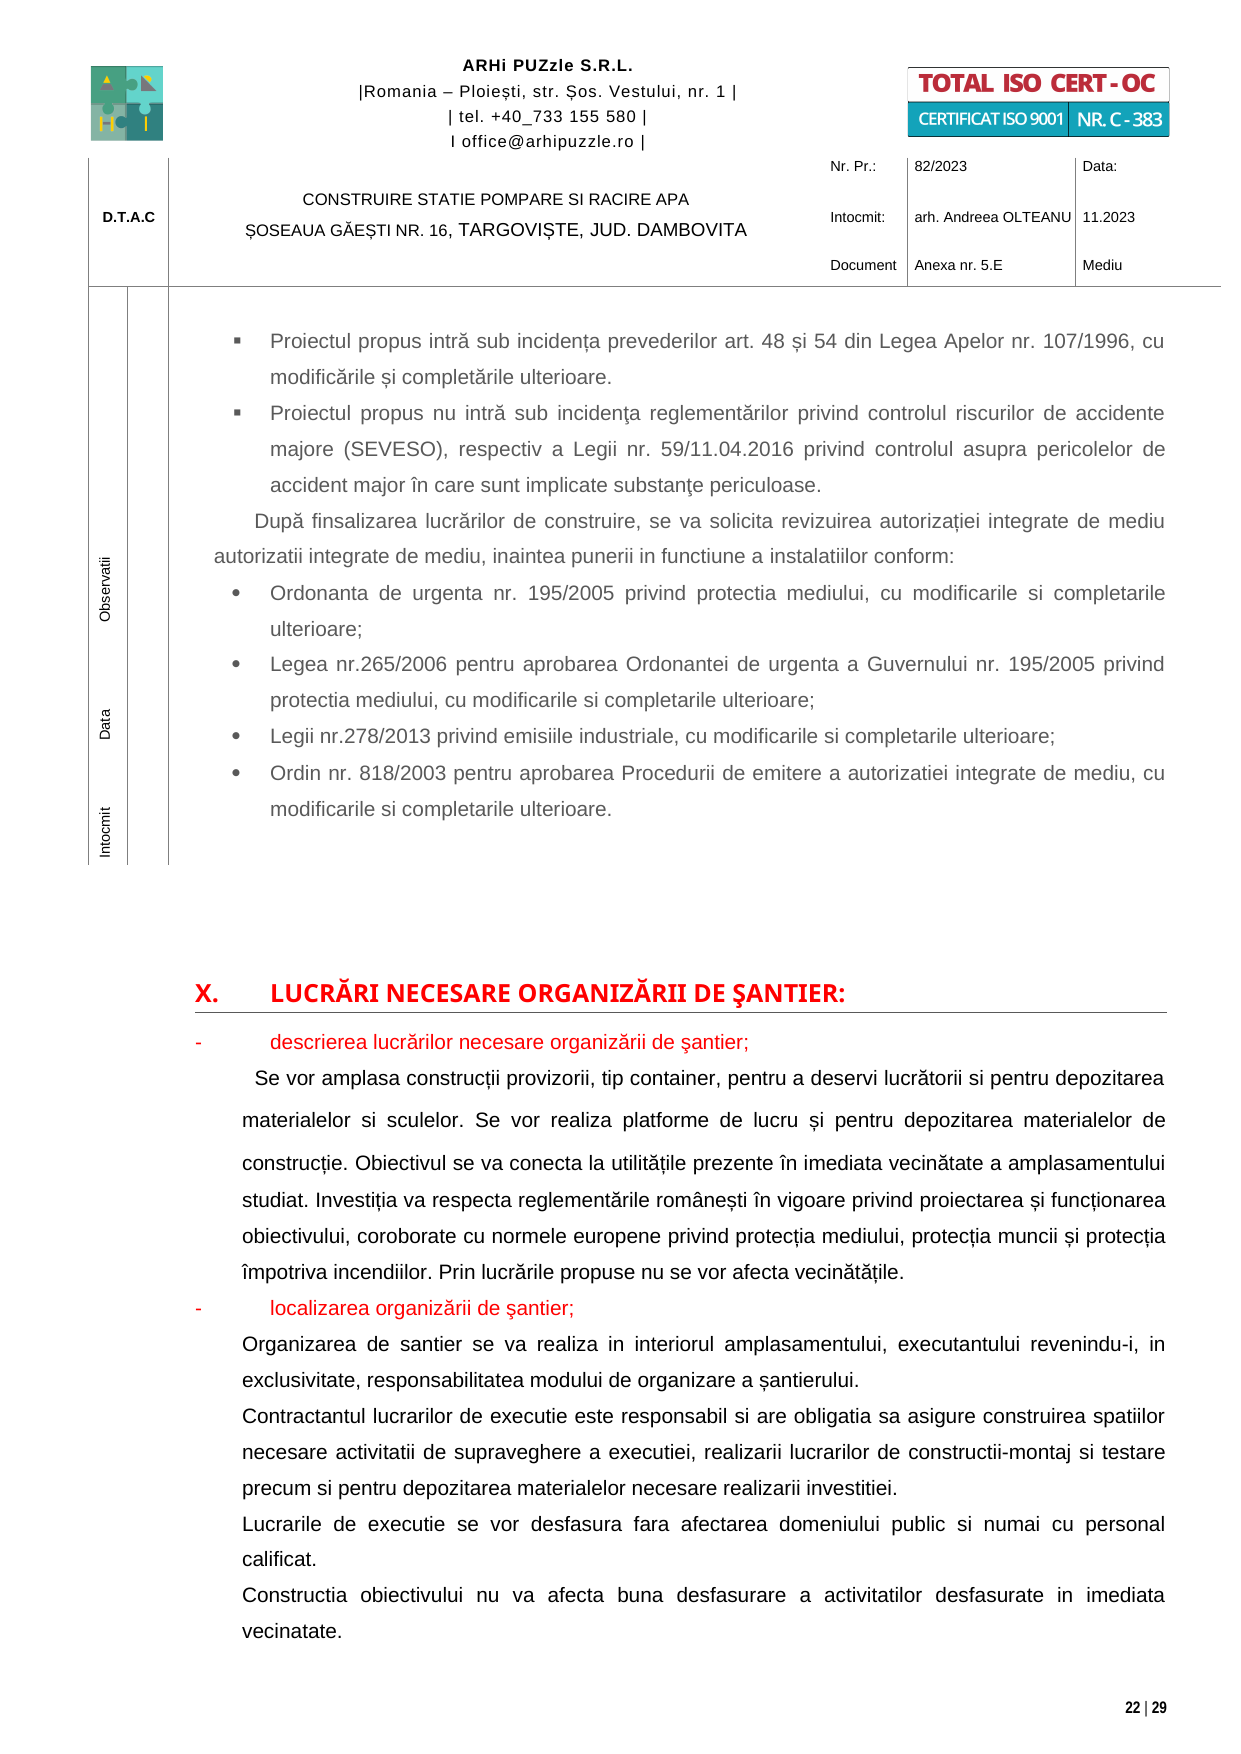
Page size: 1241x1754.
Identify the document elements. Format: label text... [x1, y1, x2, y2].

picture [90, 66, 163, 141]
text Organizarea de santier se va realiza in interiorul amplasamentului, executantului revenindu-i, in exclusivitate, responsabilitatea modului de organizare a șantierului. [242, 1332, 1167, 1392]
list Proiectul propus nu intră sub incidenţa reglementărilor privind controlul riscurilor de accidente majore (SEVESO), respectiv a Legii nr. 59/11.04.2016 privind controlul asupra pericolelor de accident major în care sunt implicate substanţe periculoase. [232, 401, 1167, 496]
list LUCRĂRI NECESARE ORGANIZĂRII DE ŞANTIER: [195, 976, 1167, 1012]
text După finsalizarea lucrărilor de construire, se va solicita revizuirea autorizației integrate de mediu autorizatii integrate de mediu, inaintea punerii in functiune a instalatiilor conform: [214, 508, 1167, 568]
list Ordonanta de urgenta nr. 195/2005 privind protectia mediului, cu modificarile si completarile ulterioare; [232, 580, 1167, 640]
list Proiectul propus intră sub incidența prevederilor art. 48 și 54 din Legea Apelor nr. 107/1996, cu modificările și completările ulterioare. [232, 328, 1167, 388]
list localizarea organizării de şantier; [195, 1296, 1167, 1320]
list Legii nr.278/2013 privind emisiile industriale, cu modificarile si completarile ulterioare; [232, 724, 1167, 748]
list Legea nr.265/2006 pentru aprobarea Ordonantei de urgenta a Guvernului nr. 195/2005 privind protectia mediului, cu modificarile si completarile ulterioare; [232, 652, 1167, 712]
text Lucrarile de executie se vor desfasura fara afectarea domeniului public si numai cu personal calificat. [242, 1511, 1167, 1571]
list Ordin nr. 818/2003 pentru aprobarea Procedurii de emitere a autorizatiei integrate de mediu, cu modificarile si completarile ulterioare. [232, 760, 1167, 820]
list descrierea lucrărilor necesare organizării de şantier; [195, 1030, 1167, 1054]
text Constructia obiectivului nu va afecta buna desfasurare a activitatilor desfasurate in imediata vecinatate. [242, 1583, 1167, 1643]
text Se vor amplasa construcții provizorii, tip container, pentru a deservi lucrătorii si pentru depozitarea materialelor si sculelor. Se vor realiza platforme de lucru și pentru depozitarea materialelor de construcție. Obiectivul se va conecta la utilitățile prezente în imediata vecinătate a amplasamentului studiat. Investiția va respecta reglementările românești în vigoare privind proiectarea și funcționarea obiectivului, coroborate cu normele europene privind protecția mediului, protecția muncii și protecția împotriva incendiilor. Prin lucrările propuse nu se vor afecta vecinătățile. [242, 1066, 1167, 1284]
picture [907, 67, 1170, 137]
text Contractantul lucrarilor de executie este responsabil si are obligatia sa asigure construirea spatiilor necesare activitatii de supraveghere a executiei, realizarii lucrarilor de constructii-montaj si testare precum si pentru depozitarea materialelor necesare realizarii investitiei. [242, 1403, 1167, 1499]
